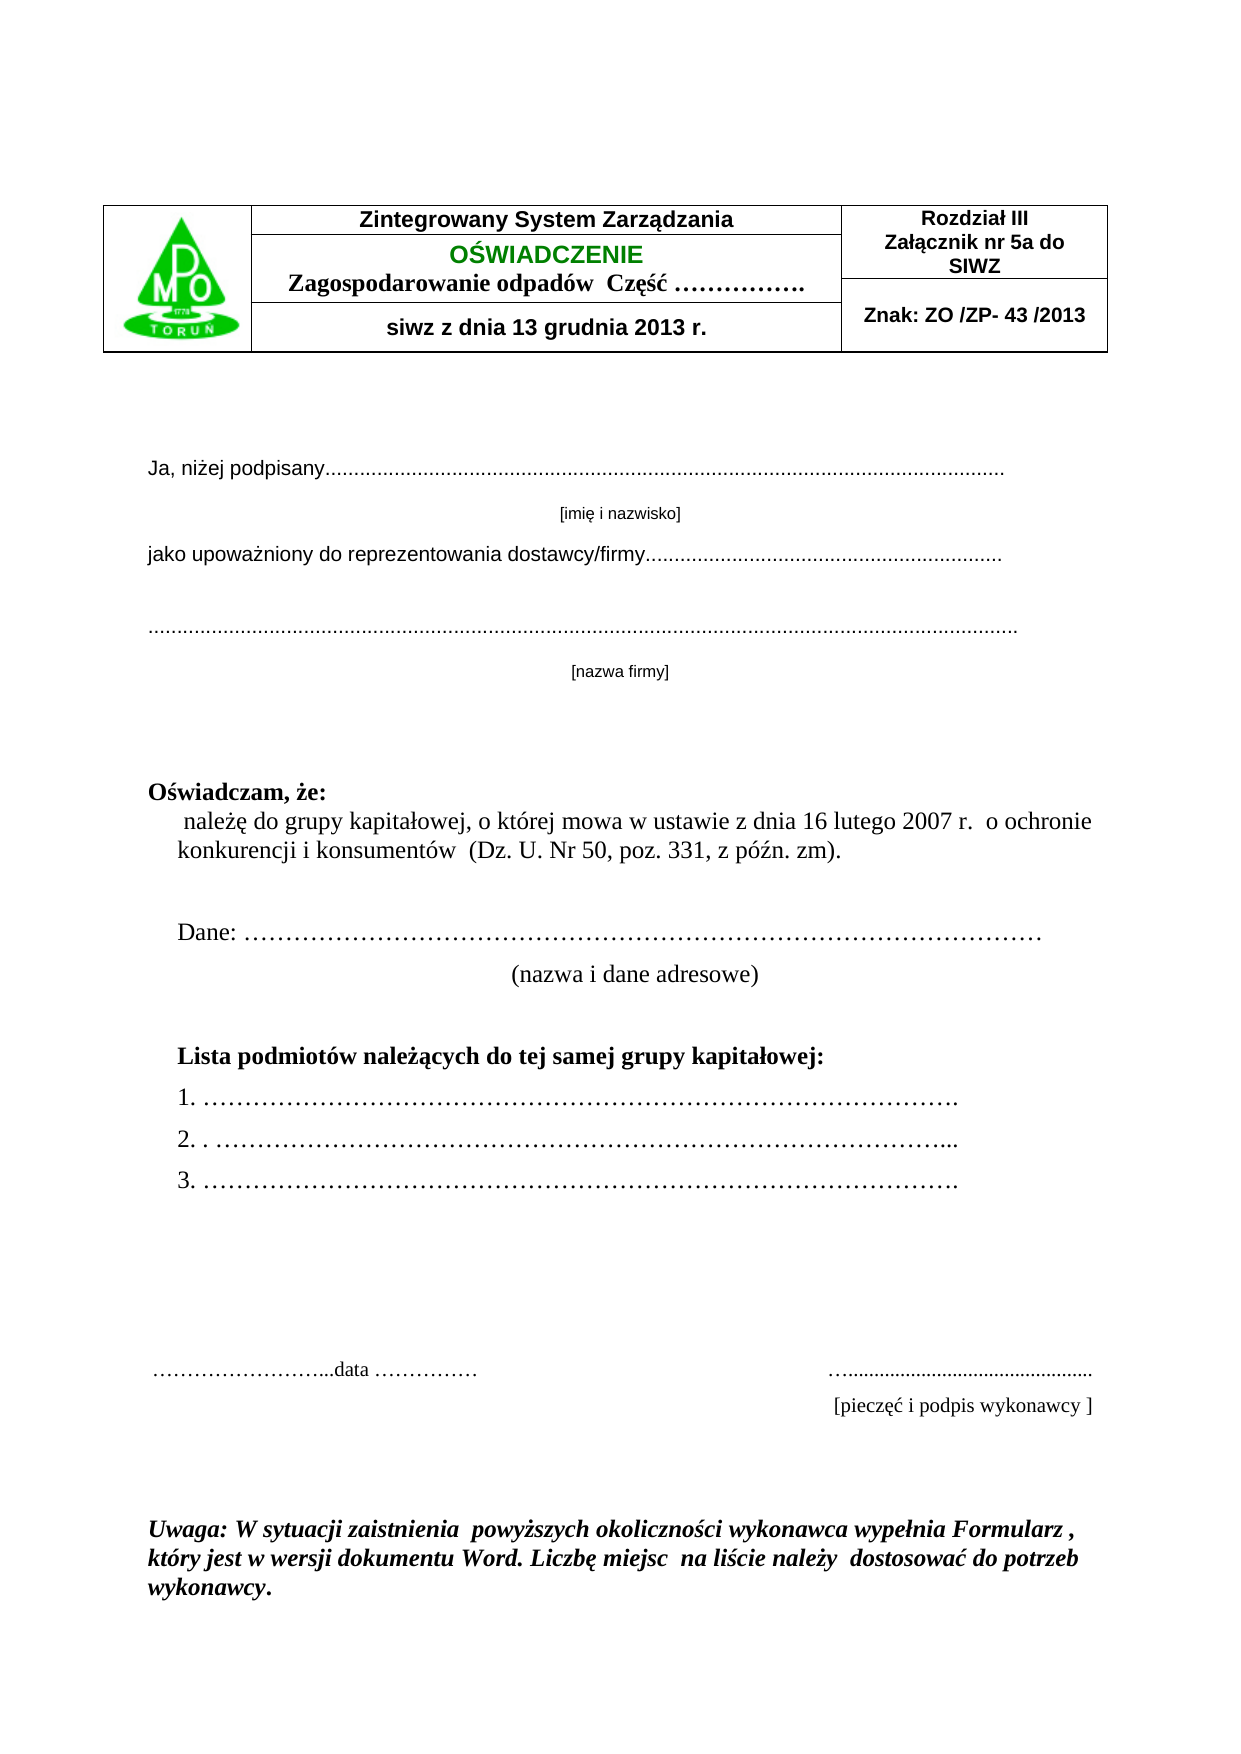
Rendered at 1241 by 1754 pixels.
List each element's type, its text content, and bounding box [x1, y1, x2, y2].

text 3. ………………………………………………………………………………. [177, 1165, 1093, 1194]
text [pieczęć i podpis wykonawcy ] [148, 1393, 1093, 1417]
text Oświadczam, że: [148, 777, 1093, 806]
text 2. . ……………………………………………………………………………... [177, 1124, 1093, 1152]
text Uwaga: W sytuacji zaistnienia powyższych okoliczności wykonawca wypełnia Formularz , który jest w wersji dokumentu Word. Liczbę miejsc na liście należy dostosować do potrzeb wykonawcy. [148, 1514, 1093, 1600]
text Dane: …………………………………………………………………………………… [177, 917, 1093, 946]
text jako upoważniony do reprezentowania dostawcy/firmy.............................................................. [148, 542, 1093, 566]
table_header Zintegrowany System Zarządzania [252, 206, 841, 234]
text ……………………...data …………… …............................................... [148, 1357, 1093, 1381]
table_header Rozdział III Załącznik nr 5a do SIWZ [842, 206, 1107, 278]
text (nazwa i dane adresowe) [177, 959, 1093, 987]
text 1. ………………………………………………………………………………. [177, 1082, 1093, 1111]
table_cell Znak: ZO /ZP- 43 /2013 [842, 279, 1107, 351]
table_header [104, 206, 251, 351]
text [imię i nazwisko] [148, 504, 1093, 523]
table_cell siwz z dnia 13 grudnia 2013 r. [252, 303, 841, 351]
text Lista podmiotów należących do tej samej grupy kapitałowej: [177, 1041, 1093, 1070]
table_cell OŚWIADCZENIE Zagospodarowanie odpadów Część ……………. [252, 235, 841, 302]
text Ja, niżej podpisany...................................................................................................................... [148, 456, 1093, 480]
text [nazwa firmy] [148, 662, 1093, 681]
picture [114, 212, 248, 346]
text ....................................................................................................................................................... [148, 614, 1093, 638]
text należę do grupy kapitałowej, o której mowa w ustawie z dnia 16 lutego 2007 r. o ochronie konkurencji i konsumentów (Dz. U. Nr 50, poz. 331, z późn. zm). [177, 806, 1093, 864]
